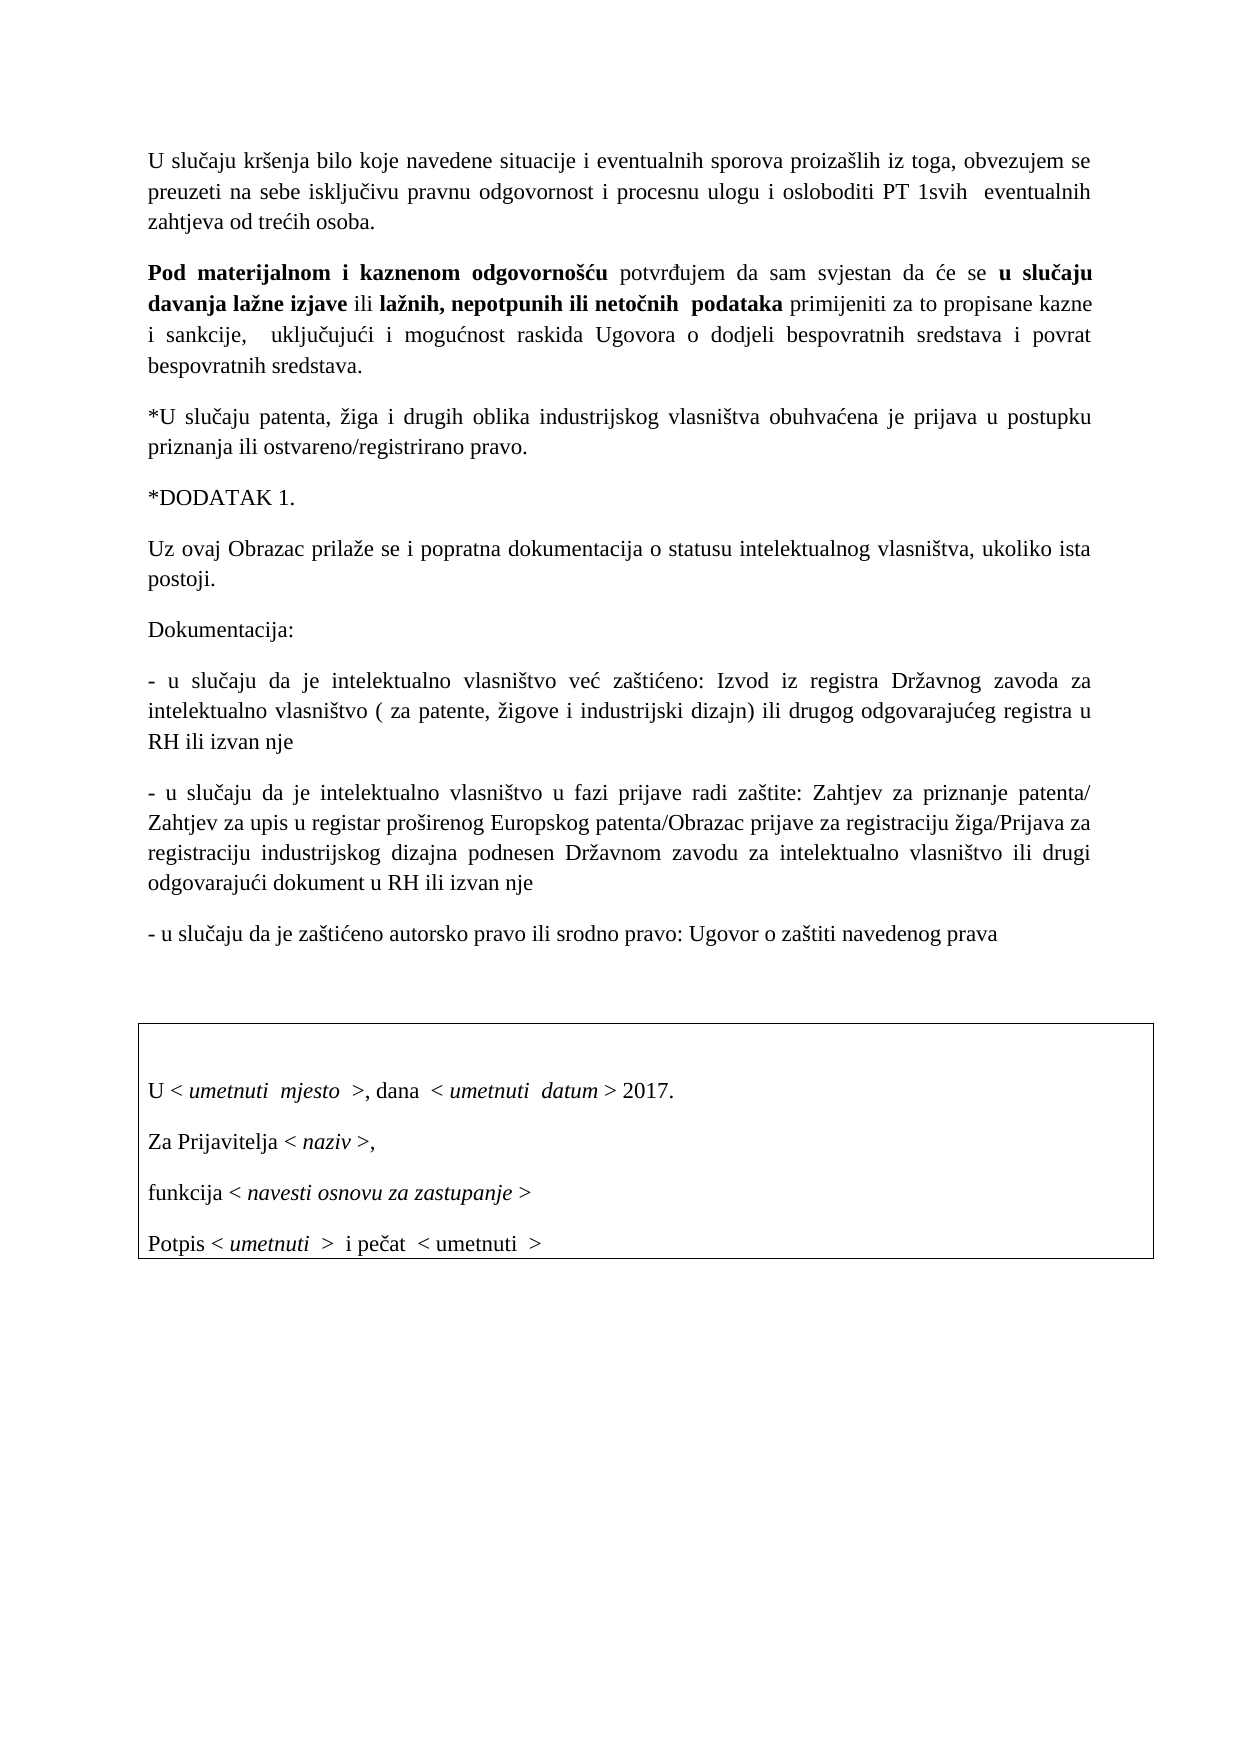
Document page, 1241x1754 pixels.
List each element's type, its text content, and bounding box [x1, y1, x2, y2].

text - u slučaju da je intelektualno vlasništvo već zaštićeno: Izvod iz registra Državnog zavoda za intelektualno vlasništvo ( za patente, žigove i industrijski dizajn) ili drugog odgovarajućeg registra u RH ili izvan nje [148, 667, 1093, 754]
text U < umetnuti mjesto >, dana < umetnuti datum > 2017. [139, 1073, 1153, 1103]
text Za Prijavitelja < naziv >, [139, 1124, 1153, 1154]
text U slučaju kršenja bilo koje navedene situacije i eventualnih sporova proizašlih iz toga, obvezujem se preuzeti na sebe isključivu pravnu odgovornost i procesnu ulogu i osloboditi PT 1svih eventualnih zahtjeva od trećih osoba. [148, 148, 1093, 234]
text Uz ovaj Obrazac prilaže se i popratna dokumentacija o statusu intelektualnog vlasništva, ukoliko ista postoji. [148, 535, 1093, 592]
text Pod materijalnom i kaznenom odgovornošću potvrđujem da sam svjestan da će se u slučaju davanja lažne izjave ili lažnih, nepotpunih ili netočnih podataka primijeniti za to propisane kazne i sankcije, uključujući i mogućnost raskida Ugovora o dodjeli bespovratnih sredstava i povrat bespovratnih sredstava. [148, 259, 1093, 378]
text *U slučaju patenta, žiga i drugih oblika industrijskog vlasništva obuhvaćena je prijava u postupku priznanja ili ostvareno/registrirano pravo. [148, 403, 1093, 459]
text Dokumentacija: [148, 616, 1093, 643]
text *DODATAK 1. [148, 484, 1093, 510]
text funkcija < navesti osnovu za zastupanje > [139, 1176, 1153, 1205]
text Potpis < umetnuti > i pečat < umetnuti > [139, 1227, 1153, 1258]
text - u slučaju da je intelektualno vlasništvo u fazi prijave radi zaštite: Zahtjev za priznanje patenta/ Zahtjev za upis u registar proširenog Europskog patenta/Obrazac prijave za registraciju žiga/Prijava za registraciju industrijskog dizajna podnesen Državnom zavodu za intelektualno vlasništvo ili drugi odgovarajući dokument u RH ili izvan nje [148, 779, 1093, 896]
text - u slučaju da je zaštićeno autorsko pravo ili srodno pravo: Ugovor o zaštiti navedenog prava [148, 920, 1093, 947]
